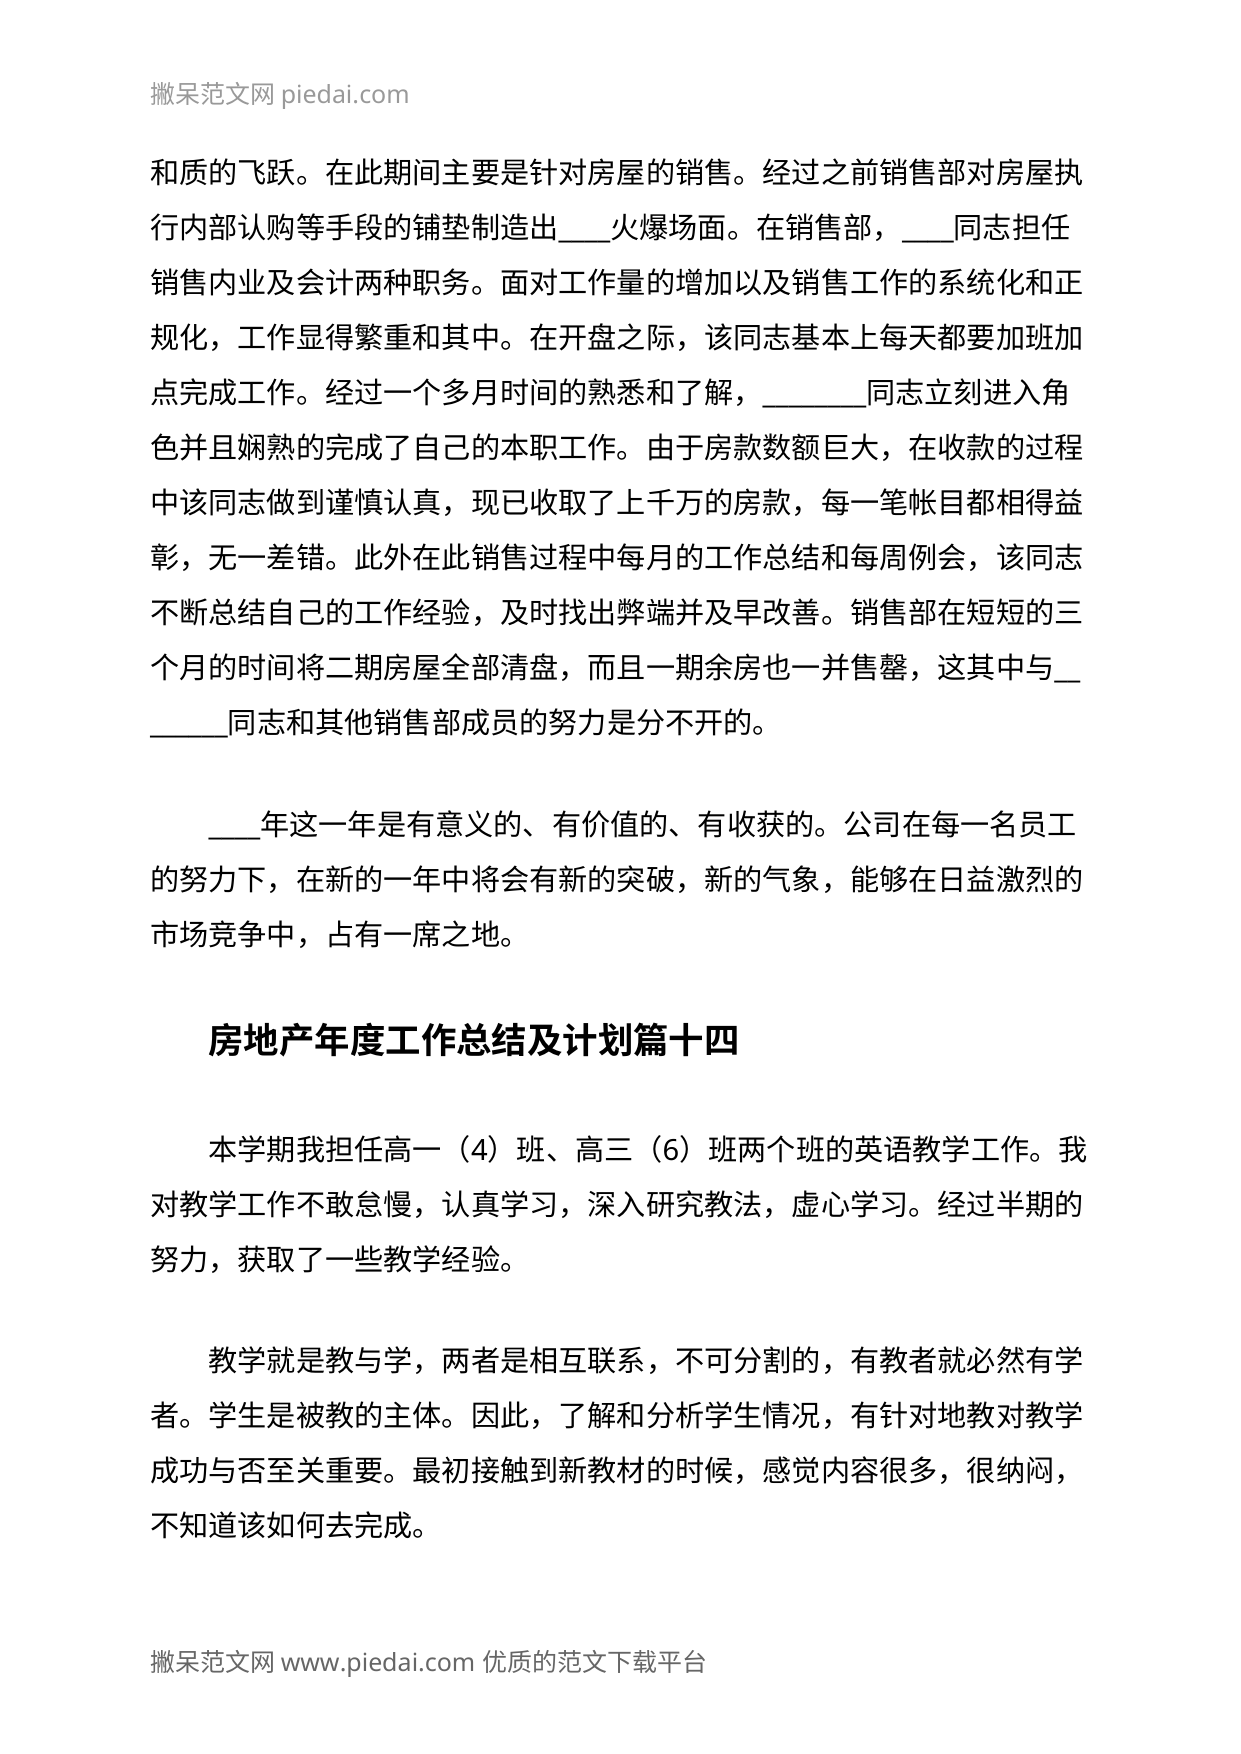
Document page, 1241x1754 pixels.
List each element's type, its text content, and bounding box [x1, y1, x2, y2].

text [150, 150, 1090, 742]
text 房地产年度工作总结及计划篇十四 [150, 1013, 1090, 1064]
text 教学就是教与学，两者是相互联系，不可分割的，有教者就必然有学者。学生是被教的主体。因此，了解和分析学生情况，有针对地教对教学成功与否至关重要。最初接触到新教材的时候，感觉内容很多，很纳闷，不知道该如何去完成。 [150, 1338, 1090, 1545]
text ____年这一年是有意义的、有价值的、有收获的。公司在每一名员工的努力下，在新的一年中将会有新的突破，新的气象，能够在日益激烈的市场竞争中，占有一席之地。 [150, 801, 1090, 953]
text 本学期我担任高一（4）班、高三（6）班两个班的英语教学工作。我对教学工作不敢怠慢，认真学习，深入研究教法，虚心学习。经过半期的努力，获取了一些教学经验。 [150, 1126, 1090, 1278]
